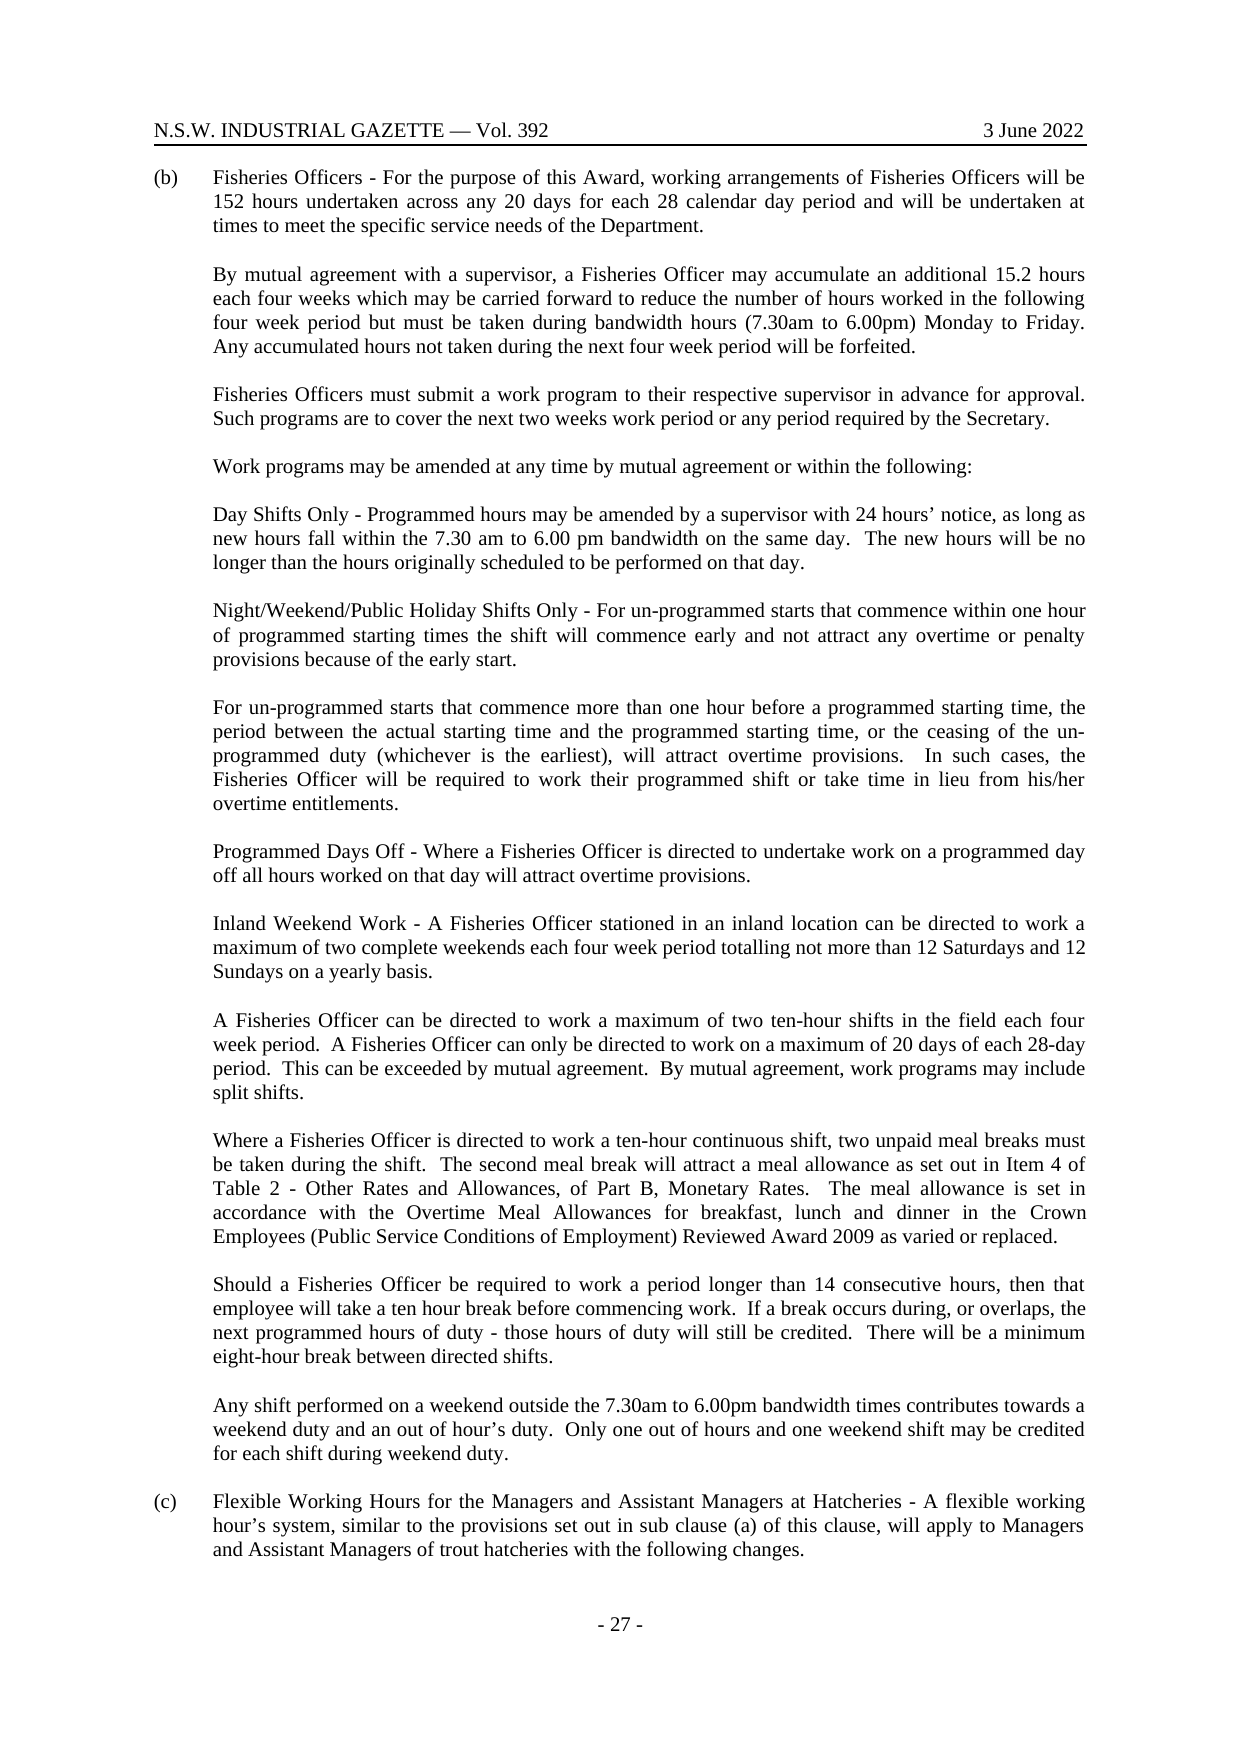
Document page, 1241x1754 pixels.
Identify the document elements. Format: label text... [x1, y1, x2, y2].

text Work programs may be amended at any time by mutual agreement or within the following: [213, 454, 1087, 478]
text Should a Fisheries Officer be required to work a period longer than 14 consecutive hours, then that employee will take a ten hour break before commencing work. If a break occurs during, or overlaps, the next programmed hours of duty - those hours of duty will still be credited. There will be a minimum eight-hour break between directed shifts. [213, 1272, 1087, 1368]
text Inland Weekend Work - A Fisheries Officer stationed in an inland location can be directed to work a maximum of two complete weekends each four week period totalling not more than 12 Saturdays and 12 Sundays on a yearly basis. [213, 911, 1087, 983]
text Day Shifts Only - Programmed hours may be amended by a supervisor with 24 hours’ notice, as long as new hours fall within the 7.30 am to 6.00 pm bandwidth on the same day. The new hours will be no longer than the hours originally scheduled to be performed on that day. [213, 502, 1087, 574]
text Where a Fisheries Officer is directed to work a ten-hour continuous shift, two unpaid meal breaks must be taken during the shift. The second meal break will attract a meal allowance as set out in Item 4 of Table 2 - Other Rates and Allowances, of Part B, Monetary Rates. The meal allowance is set in accordance with the Overtime Meal Allowances for breakfast, lunch and dinner in the Crown Employees (Public Service Conditions of Employment) Reviewed Award 2009 as varied or replaced. [213, 1128, 1087, 1248]
text Fisheries Officers must submit a work program to their respective supervisor in advance for approval. Such programs are to cover the next two weeks work period or any period required by the Secretary. [213, 382, 1087, 430]
text For un-programmed starts that commence more than one hour before a programmed starting time, the period between the actual starting time and the programmed starting time, or the ceasing of the un-programmed duty (whichever is the earliest), will attract overtime provisions. In such cases, the Fisheries Officer will be required to work their programmed shift or take time in lieu from his/her overtime entitlements. [213, 695, 1087, 815]
text (c) Flexible Working Hours for the Managers and Assistant Managers at Hatcheries - A flexible working hour’s system, similar to the provisions set out in sub clause (a) of this clause, will apply to Managers and Assistant Managers of trout hatcheries with the following changes. [153, 1489, 1087, 1561]
text A Fisheries Officer can be directed to work a maximum of two ten-hour shifts in the field each four week period. A Fisheries Officer can only be directed to work on a maximum of 20 days of each 28-day period. This can be exceeded by mutual agreement. By mutual agreement, work programs may include split shifts. [213, 1007, 1087, 1104]
text (b) Fisheries Officers - For the purpose of this Award, working arrangements of Fisheries Officers will be 152 hours undertaken across any 20 days for each 28 calendar day period and will be undertaken at times to meet the specific service needs of the Department. [153, 165, 1087, 237]
text Programmed Days Off - Where a Fisheries Officer is directed to undertake work on a programmed day off all hours worked on that day will attract overtime provisions. [213, 839, 1087, 887]
text Night/Weekend/Public Holiday Shifts Only - For un-programmed starts that commence within one hour of programmed starting times the shift will commence early and not attract any overtime or penalty provisions because of the early start. [213, 598, 1087, 671]
text By mutual agreement with a supervisor, a Fisheries Officer may accumulate an additional 15.2 hours each four weeks which may be carried forward to reduce the number of hours worked in the following four week period but must be taken during bandwidth hours (7.30am to 6.00pm) Monday to Friday. Any accumulated hours not taken during the next four week period will be forfeited. [213, 262, 1087, 358]
text Any shift performed on a weekend outside the 7.30am to 6.00pm bandwidth times contributes towards a weekend duty and an out of hour’s duty. Only one out of hours and one weekend shift may be credited for each shift during weekend duty. [213, 1392, 1087, 1465]
